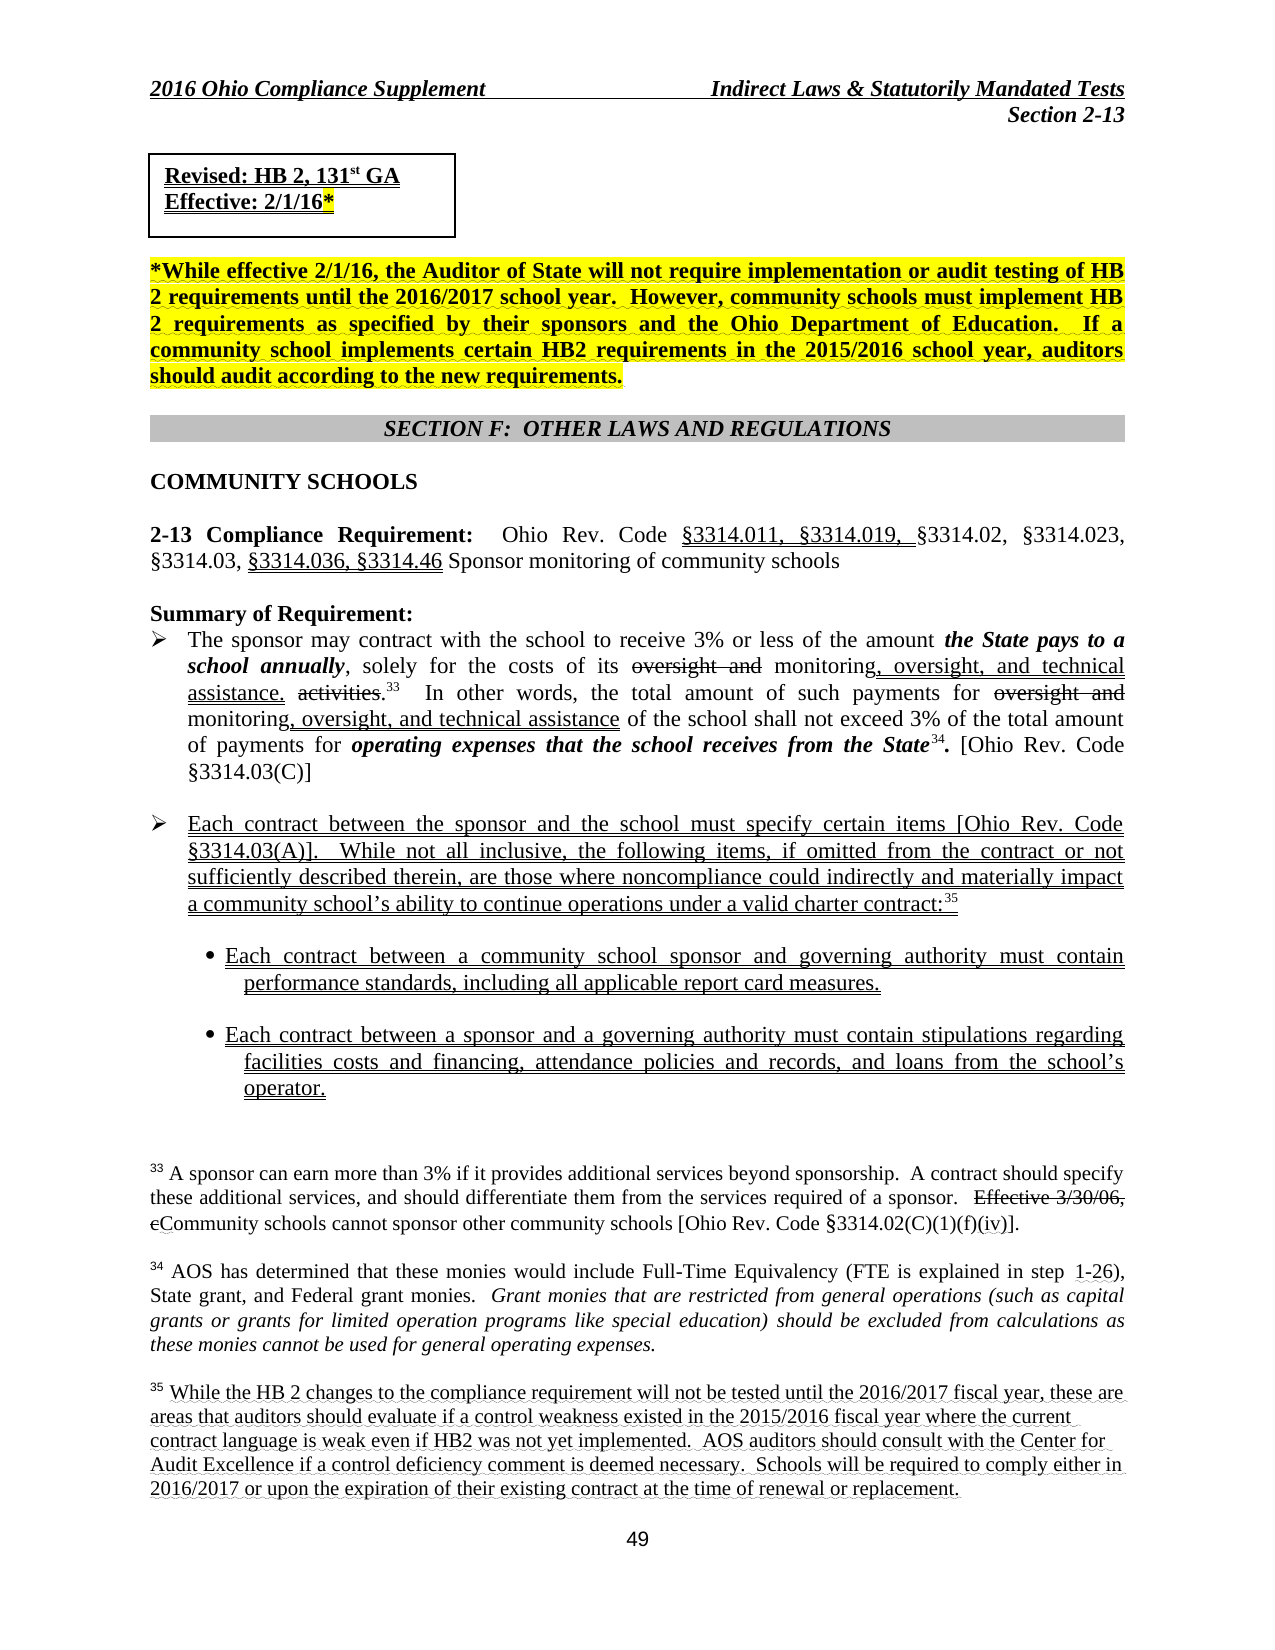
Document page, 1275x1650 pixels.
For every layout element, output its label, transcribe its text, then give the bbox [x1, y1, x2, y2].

list The sponsor may contract with the school to receive 3% or less of the amount the State pays to a school annually, solely for the costs of its oversight and monitoring, oversight, and technical assistance. activities. In other words, the total amount of such payments for oversight and monitoring, oversight, and technical assistance of the school shall not exceed 3% of the total amount of payments for operating expenses that the school receives from the State. [Ohio Rev. Code §3314.03(C)] [150, 626, 1125, 784]
list Each contract between a community school sponsor and governing authority must contain performance standards, including all applicable report card measures. [206, 942, 1125, 995]
list Each contract between a sponsor and a governing authority must contain stipulations regarding facilities costs and financing, attendance policies and records, and loans from the school’s operator. [206, 1021, 1125, 1100]
text 2-13 Compliance Requirement: Ohio Rev. Code §3314.011, §3314.019, §3314.02, §3314.023, §3314.03, §3314.036, §3314.46 Sponsor monitoring of community schools [150, 521, 1125, 573]
text COMMUNITY SCHOOLS [150, 468, 1125, 494]
text SECTION F: OTHER LAWS AND REGULATIONS [150, 415, 1125, 442]
text *While effective 2/1/16, the Auditor of State will not require implementation or audit testing of HB 2 requirements until the 2016/2017 school year. However, community schools must implement HB 2 requirements as specified by their sponsors and the Ohio Department of Education. If a community school implements certain HB2 requirements in the 2015/2016 school year, auditors should audit according to the new requirements. [150, 362, 1125, 389]
text Summary of Requirement: [150, 600, 1125, 626]
list Each contract between the sponsor and the school must specify certain items [Ohio Rev. Code §3314.03(A)]. While not all inclusive, the following items, if omitted from the contract or not sufficiently described therein, are those where noncompliance could indirectly and materially impact a community school’s ability to continue operations under a valid charter contract: [150, 811, 1125, 916]
